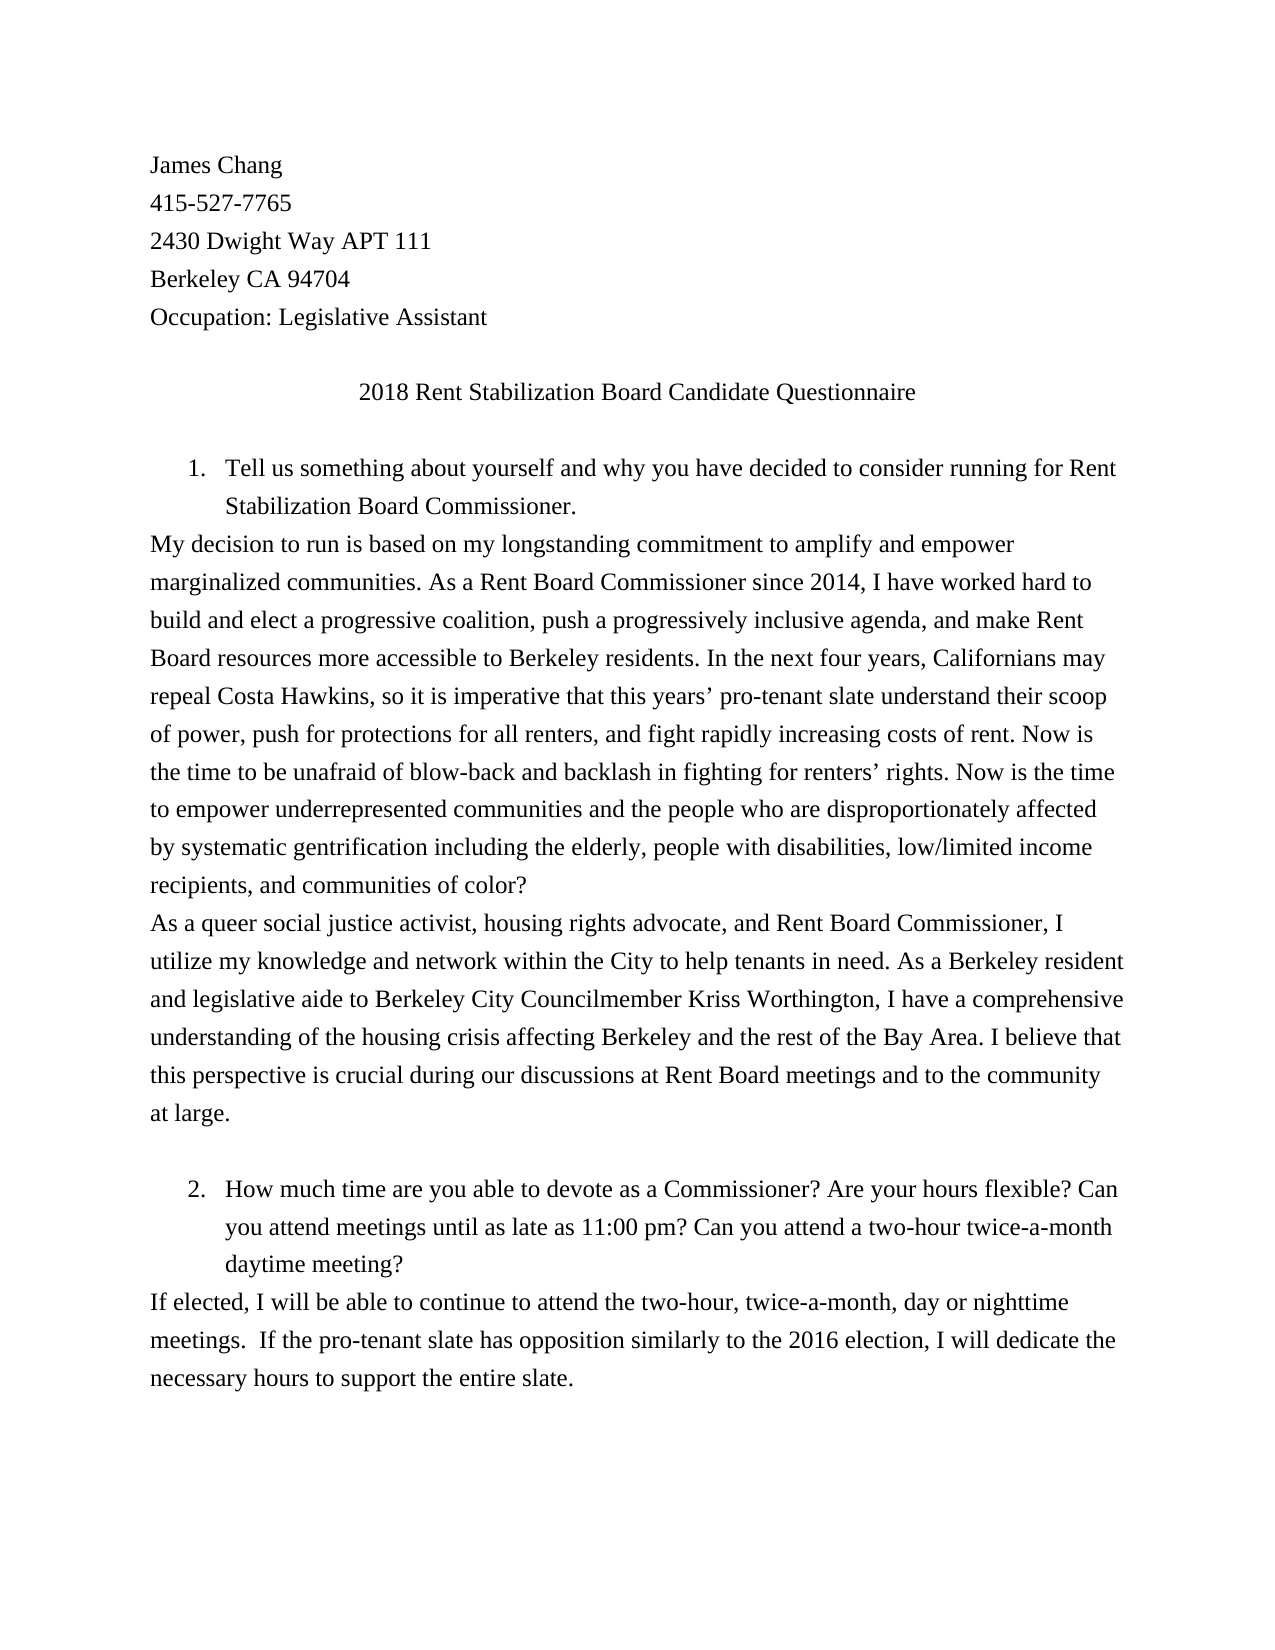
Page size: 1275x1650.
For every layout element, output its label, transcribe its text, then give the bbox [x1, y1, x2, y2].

text If elected, I will be able to continue to attend the two-hour, twice-a-month, day or nighttime meetings. If the pro-tenant slate has opposition similarly to the 2016 election, I will dedicate the necessary hours to support the entire slate. [150, 1287, 1125, 1392]
text 2018 Rent Stabilization Board Candidate Questionnaire [150, 377, 1125, 406]
list How much time are you able to devote as a Commissioner? Are your hours flexible? Can you attend meetings until as late as 11:00 pm? Can you attend a two‑hour twice‑a‑month daytime meeting? [187, 1174, 1125, 1278]
text James Chang [150, 150, 1125, 179]
text 2430 Dwight Way APT 111 [150, 226, 1125, 254]
text Occupation: Legislative Assistant [150, 302, 1125, 330]
text 415-527-7765 [150, 188, 1125, 217]
text My decision to run is based on my longstanding commitment to amplify and empower marginalized communities. As a Rent Board Commissioner since 2014, I have worked hard to build and elect a progressive coalition, push a progressively inclusive agenda, and make Rent Board resources more accessible to Berkeley residents. In the next four years, Californians may repeal Costa Hawkins, so it is imperative that this years’ pro-tenant slate understand their scoop of power, push for protections for all renters, and fight rapidly increasing costs of rent. Now is the time to be unafraid of blow-back and backlash in fighting for renters’ rights. Now is the time to empower underrepresented communities and the people who are disproportionately affected by systematic gentrification including the elderly, people with disabilities, low/limited income recipients, and communities of color? [150, 529, 1125, 899]
text As a queer social justice activist, housing rights advocate, and Rent Board Commissioner, I utilize my knowledge and network within the City to help tenants in need. As a Berkeley resident and legislative aide to Berkeley City Councilmember Kriss Worthington, I have a comprehensive understanding of the housing crisis affecting Berkeley and the rest of the Bay Area. I believe that this perspective is crucial during our discussions at Rent Board meetings and to the community at large. [150, 908, 1125, 1127]
text Berkeley CA 94704 [150, 264, 1125, 292]
list Tell us something about yourself and why you have decided to consider running for Rent Stabilization Board Commissioner. [187, 453, 1125, 520]
